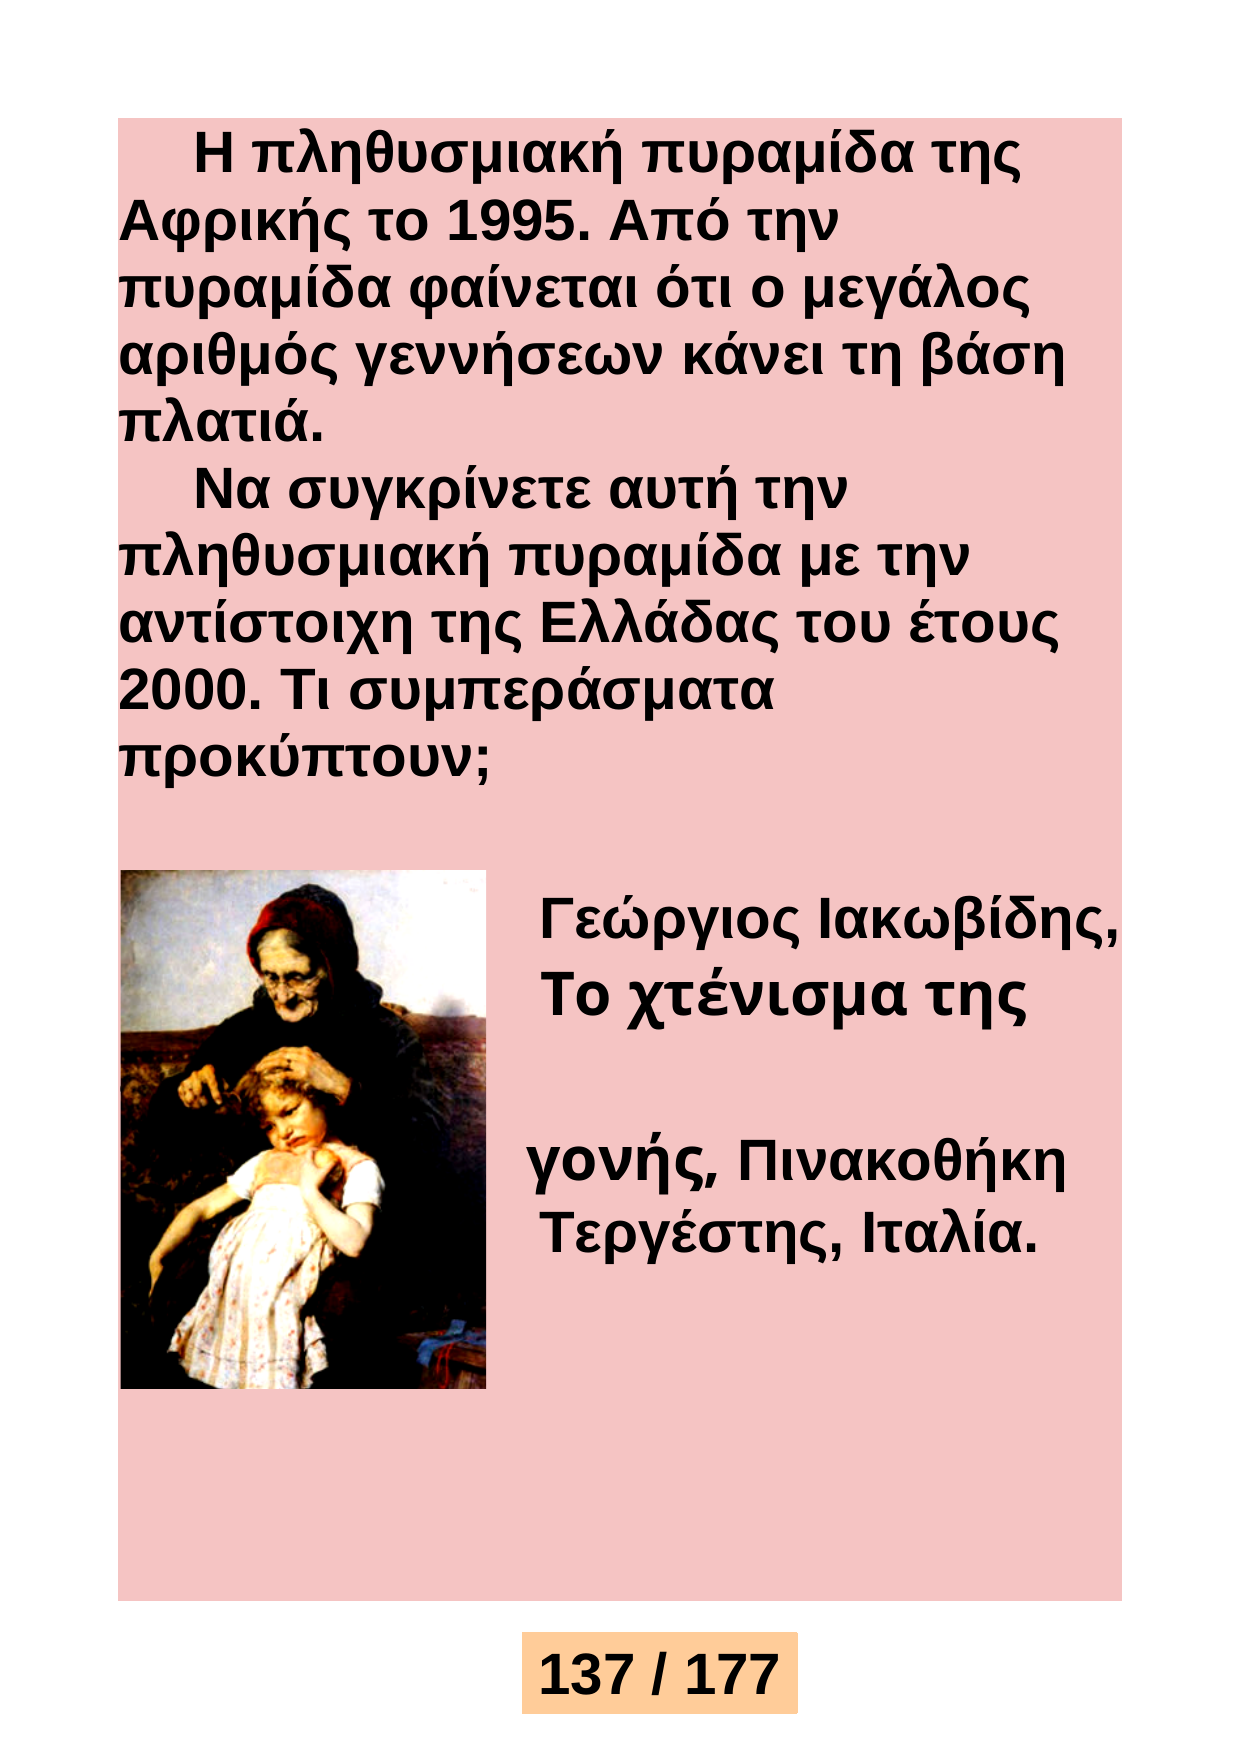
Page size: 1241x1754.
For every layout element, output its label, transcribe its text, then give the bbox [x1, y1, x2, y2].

text Το χτένισμα της εγ- [487, 951, 1122, 1116]
text Να συγκρίνετε αυτή την πληθυσμιακή πυραμίδα με την αντίστοιχη της Ελλάδας του έτους 2000. Τι συμπεράσματα προκύπτουν; [118, 453, 1122, 789]
text Τεργέστης, Ιταλία. [487, 1198, 1122, 1265]
text γονής, Πινακοθήκη [487, 1116, 1122, 1198]
text Η πληθυσμιακή πυραμίδα της Αφρικής το 1995. Από την πυραμίδα φαίνεται ότι ο μεγάλος αριθμός γεννήσεων κάνει τη βάση πλατιά. [118, 118, 1122, 453]
text Γεώργιος Ιακωβίδης, [487, 884, 1122, 951]
